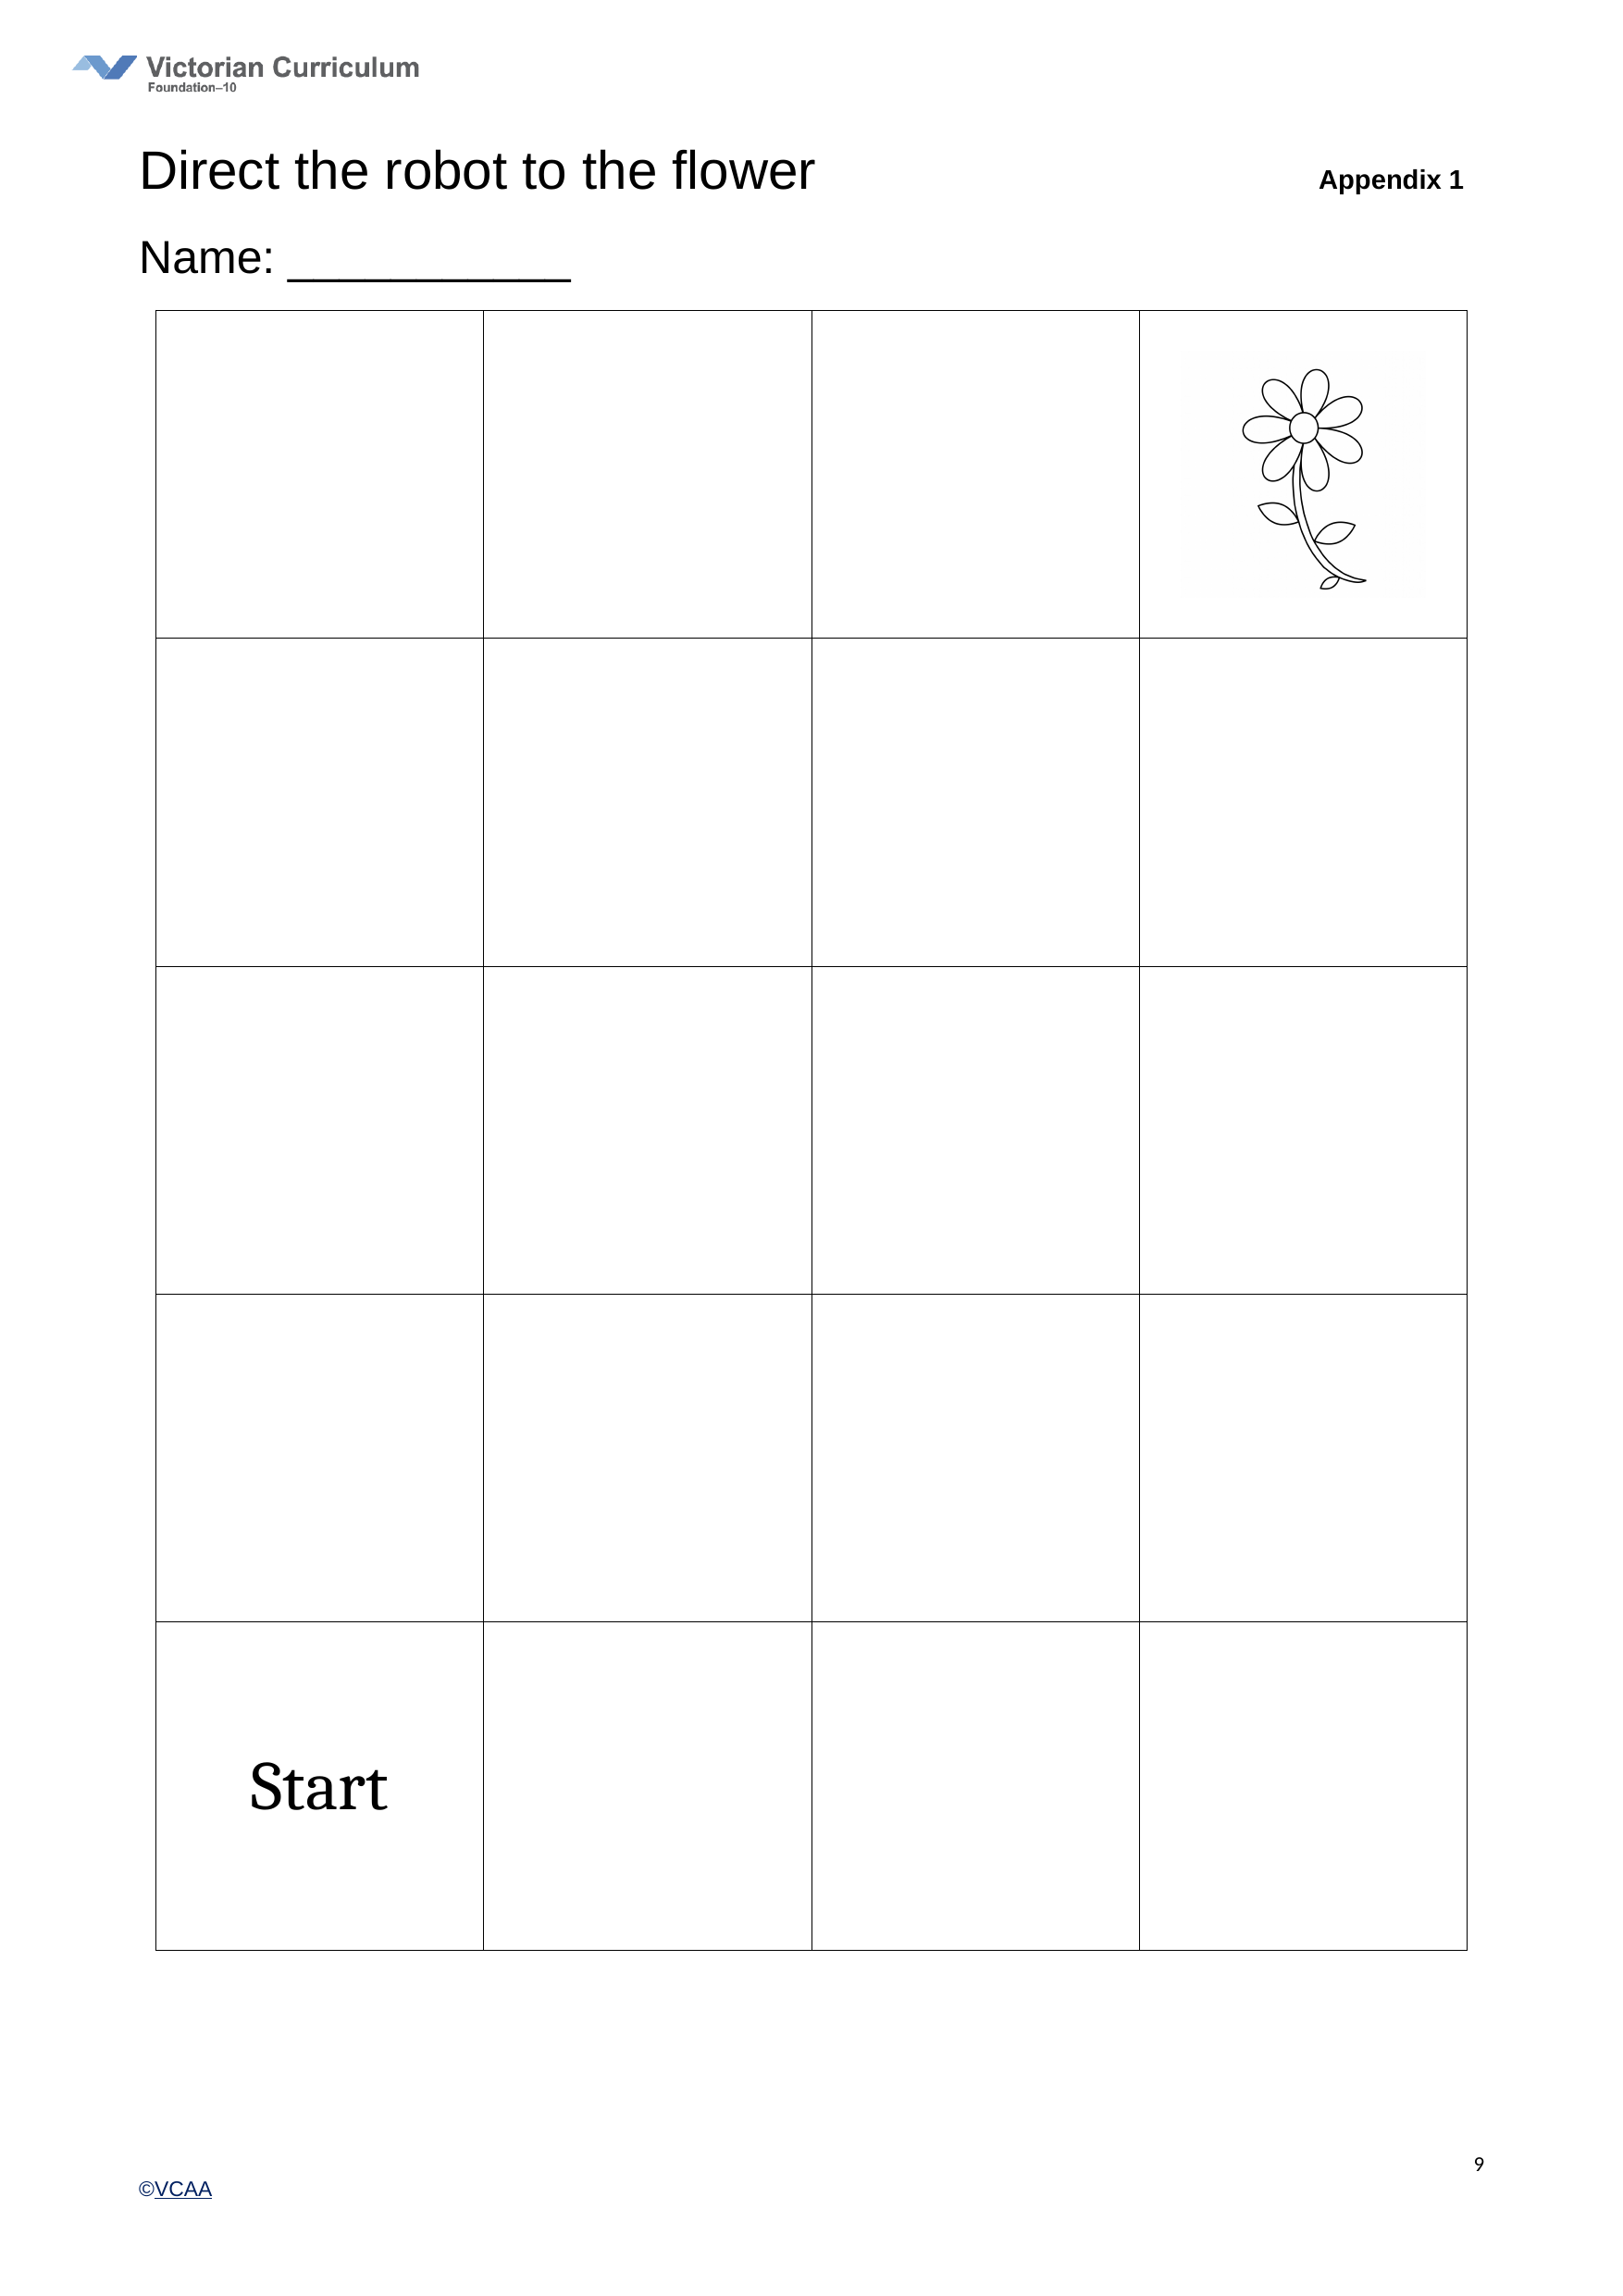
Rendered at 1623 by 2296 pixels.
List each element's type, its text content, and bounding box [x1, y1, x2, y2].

table_cell [1140, 639, 1467, 965]
table_header [812, 311, 1139, 638]
table_header [484, 311, 812, 638]
table_header [156, 311, 483, 638]
table_header [1140, 311, 1467, 638]
table_cell [1140, 1295, 1467, 1621]
table_cell Start [156, 1622, 483, 1950]
table_cell [812, 639, 1139, 965]
table_cell [1140, 1622, 1467, 1950]
text Name: ___________ [139, 230, 1484, 282]
table_cell [156, 1295, 483, 1621]
picture [70, 49, 427, 93]
table_cell [812, 1622, 1139, 1950]
table_cell [1140, 967, 1467, 1294]
picture [1180, 351, 1427, 598]
table_cell [156, 967, 483, 1294]
text Direct the robot to the flower Appendix 1 [139, 139, 1484, 201]
table_cell [484, 639, 812, 965]
table_cell [812, 1295, 1139, 1621]
table_cell [484, 1622, 812, 1950]
table_cell [484, 1295, 812, 1621]
table_cell [812, 967, 1139, 1294]
table_cell [156, 639, 483, 965]
table_cell [484, 967, 812, 1294]
